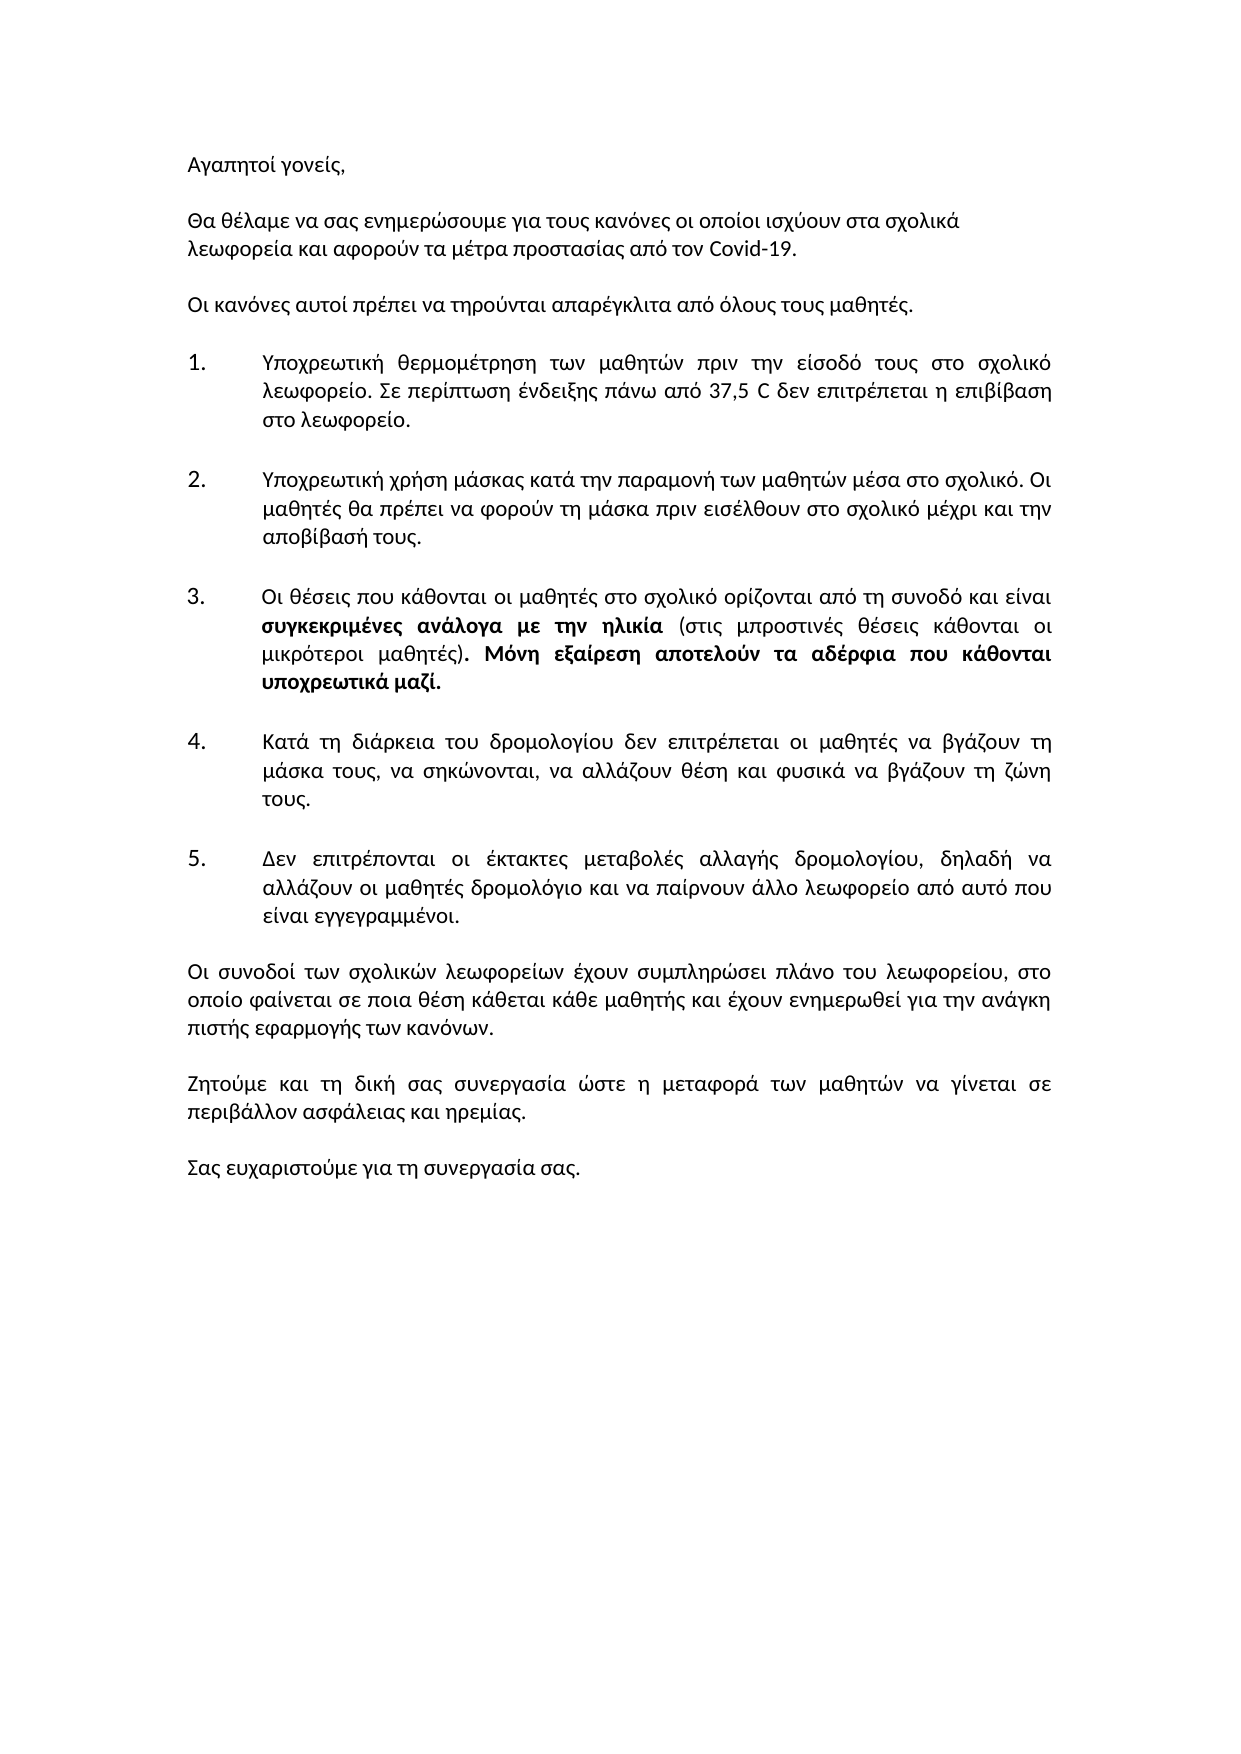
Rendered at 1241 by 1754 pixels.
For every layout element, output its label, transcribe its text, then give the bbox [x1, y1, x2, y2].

text Θα θέλαμε να σας ενημερώσουμε για τους κανόνες οι οποίοι ισχύουν στα σχολικά λεωφορεία και αφορούν τα μέτρα προστασίας από τον Covid-19. [187, 206, 1053, 262]
list Κατά τη διάρκεια του δρομολογίου δεν επιτρέπεται οι μαθητές να βγάζουν τη μάσκα τους, να σηκώνονται, να αλλάζουν θέση και φυσικά να βγάζουν τη ζώνη τους. [187, 725, 1053, 812]
text Ζητούμε και τη δική σας συνεργασία ώστε η μεταφορά των μαθητών να γίνεται σε περιβάλλον ασφάλειας και ηρεμίας. [187, 1069, 1053, 1125]
text Οι συνοδοί των σχολικών λεωφορείων έχουν συμπληρώσει πλάνο του λεωφορείου, στο οποίο φαίνεται σε ποια θέση κάθεται κάθε μαθητής και έχουν ενημερωθεί για την ανάγκη πιστής εφαρμογής των κανόνων. [187, 957, 1053, 1041]
list Υποχρεωτική χρήση μάσκας κατά την παραμονή των μαθητών μέσα στο σχολικό. Οι μαθητές θα πρέπει να φορούν τη μάσκα πριν εισέλθουν στο σχολικό μέχρι και την αποβίβασή τους. [187, 463, 1053, 550]
list Οι θέσεις που κάθονται οι μαθητές στο σχολικό ορίζονται από τη συνοδό και είναι συγκεκριμένες ανάλογα με την ηλικία (στις μπροστινές θέσεις κάθονται οι μικρότεροι μαθητές). Μόνη εξαίρεση αποτελούν τα αδέρφια που κάθονται υποχρεωτικά μαζί. [186, 580, 1053, 695]
list Υποχρεωτική θερμομέτρηση των μαθητών πριν την είσοδό τους στο σχολικό λεωφορείο. Σε περίπτωση ένδειξης πάνω από 37,5 C δεν επιτρέπεται η επιβίβαση στο λεωφορείο. [187, 346, 1053, 433]
text Αγαπητοί γονείς, [187, 150, 1053, 178]
text Σας ευχαριστούμε για τη συνεργασία σας. [187, 1153, 1053, 1181]
list Δεν επιτρέπονται οι έκτακτες μεταβολές αλλαγής δρομολογίου, δηλαδή να αλλάζουν οι μαθητές δρομολόγιο και να παίρνουν άλλο λεωφορείο από αυτό που είναι εγγεγραμμένοι. [187, 842, 1053, 929]
text Οι κανόνες αυτοί πρέπει να τηρούνται απαρέγκλιτα από όλους τους μαθητές. [187, 290, 1053, 318]
